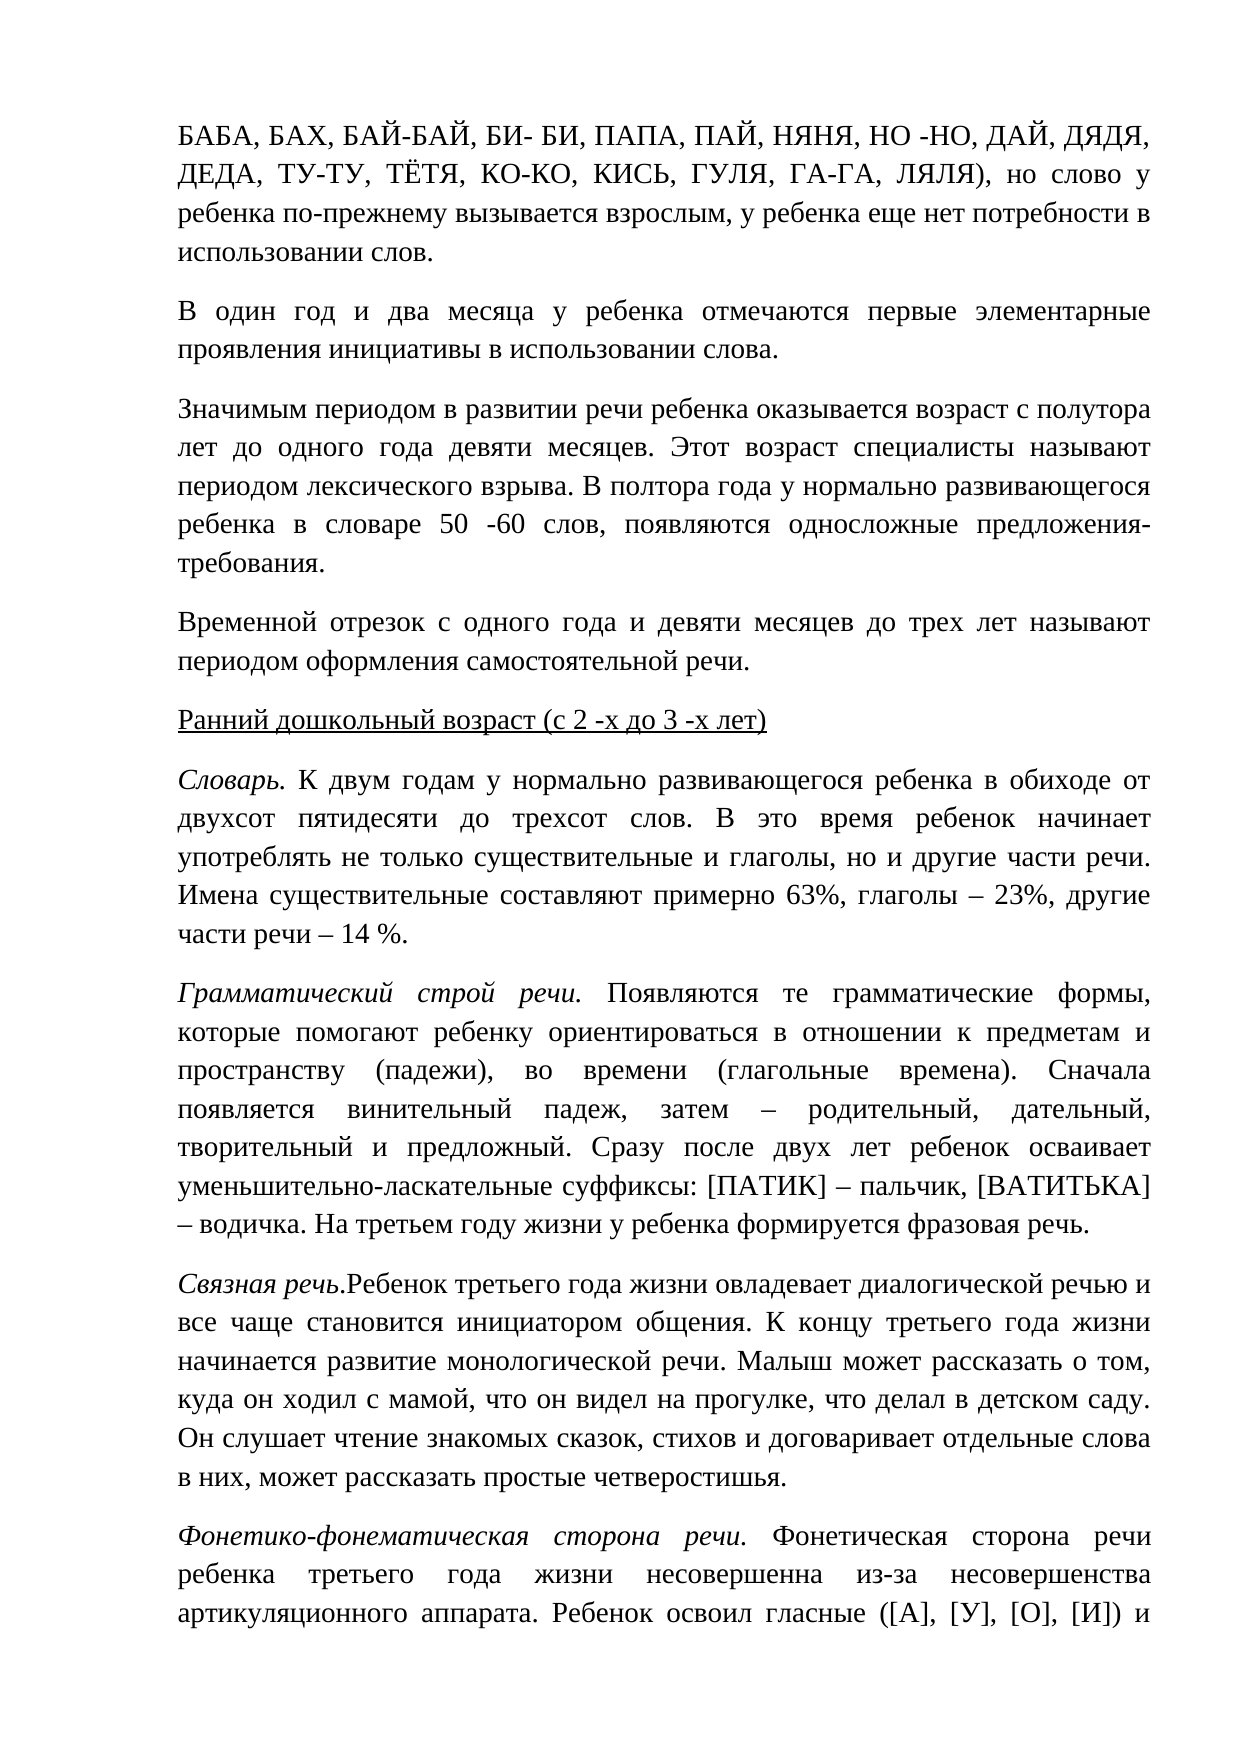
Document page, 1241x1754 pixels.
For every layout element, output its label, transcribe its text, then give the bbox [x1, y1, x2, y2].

text В один год и два месяца у ребенка отмечаются первые элементарные проявления инициативы в использовании слова. [177, 327, 1152, 365]
text Словарь. К двум годам у нормально развивающегося ребенка в обиходе от двухсот пятидесяти до трехсот слов. В это время ребенок начинает употреблять не только существительные и глаголы, но и другие части речи. Имена существительные составляют примерно 63%, глаголы – 23%, другие части речи – 14 %. [177, 911, 1152, 949]
text Ранний дошкольный возраст (с 2 -х до 3 -х лет) [177, 702, 1152, 736]
text Грамматический строй речи. Появляются те грамматические формы, которые помогают ребенку ориентироваться в отношении к предметам и пространству (падежи), во времени (глагольные времена). Сначала появляется винительный падеж, затем – родительный, дательный, творительный и предложный. Сразу после двух лет ребенок осваивает уменьшительно-ласкательные суффиксы: [ПАТИК] – пальчик, [ВАТИТЬКА] – водичка. На третьем году жизни у ребенка формируется фразовая речь. [177, 1202, 1152, 1240]
text Связная речь.Ребенок третьего года жизни овладевает диалогической речью и все чаще становится инициатором общения. К концу третьего года жизни начинается развитие монологической речи. Малыш может рассказать о том, куда он ходил с мамой, что он видел на прогулке, что делал в детском саду. Он слушает чтение знакомых сказок, стихов и договаривает отдельные слова в них, может рассказать простые четверостишья. [177, 1454, 1152, 1492]
text Временной отрезок с одного года и девяти месяцев до трех лет называют периодом оформления самостоятельной речи. [177, 638, 1152, 677]
text Значимым периодом в развитии речи ребенка оказывается возраст с полутора лет до одного года девяти месяцев. Этот возраст специалисты называют периодом лексического взрыва. В полтора года у нормально развивающегося ребенка в словаре 50 -60 слов, появляются односложные предложения-требования. [177, 540, 1152, 579]
